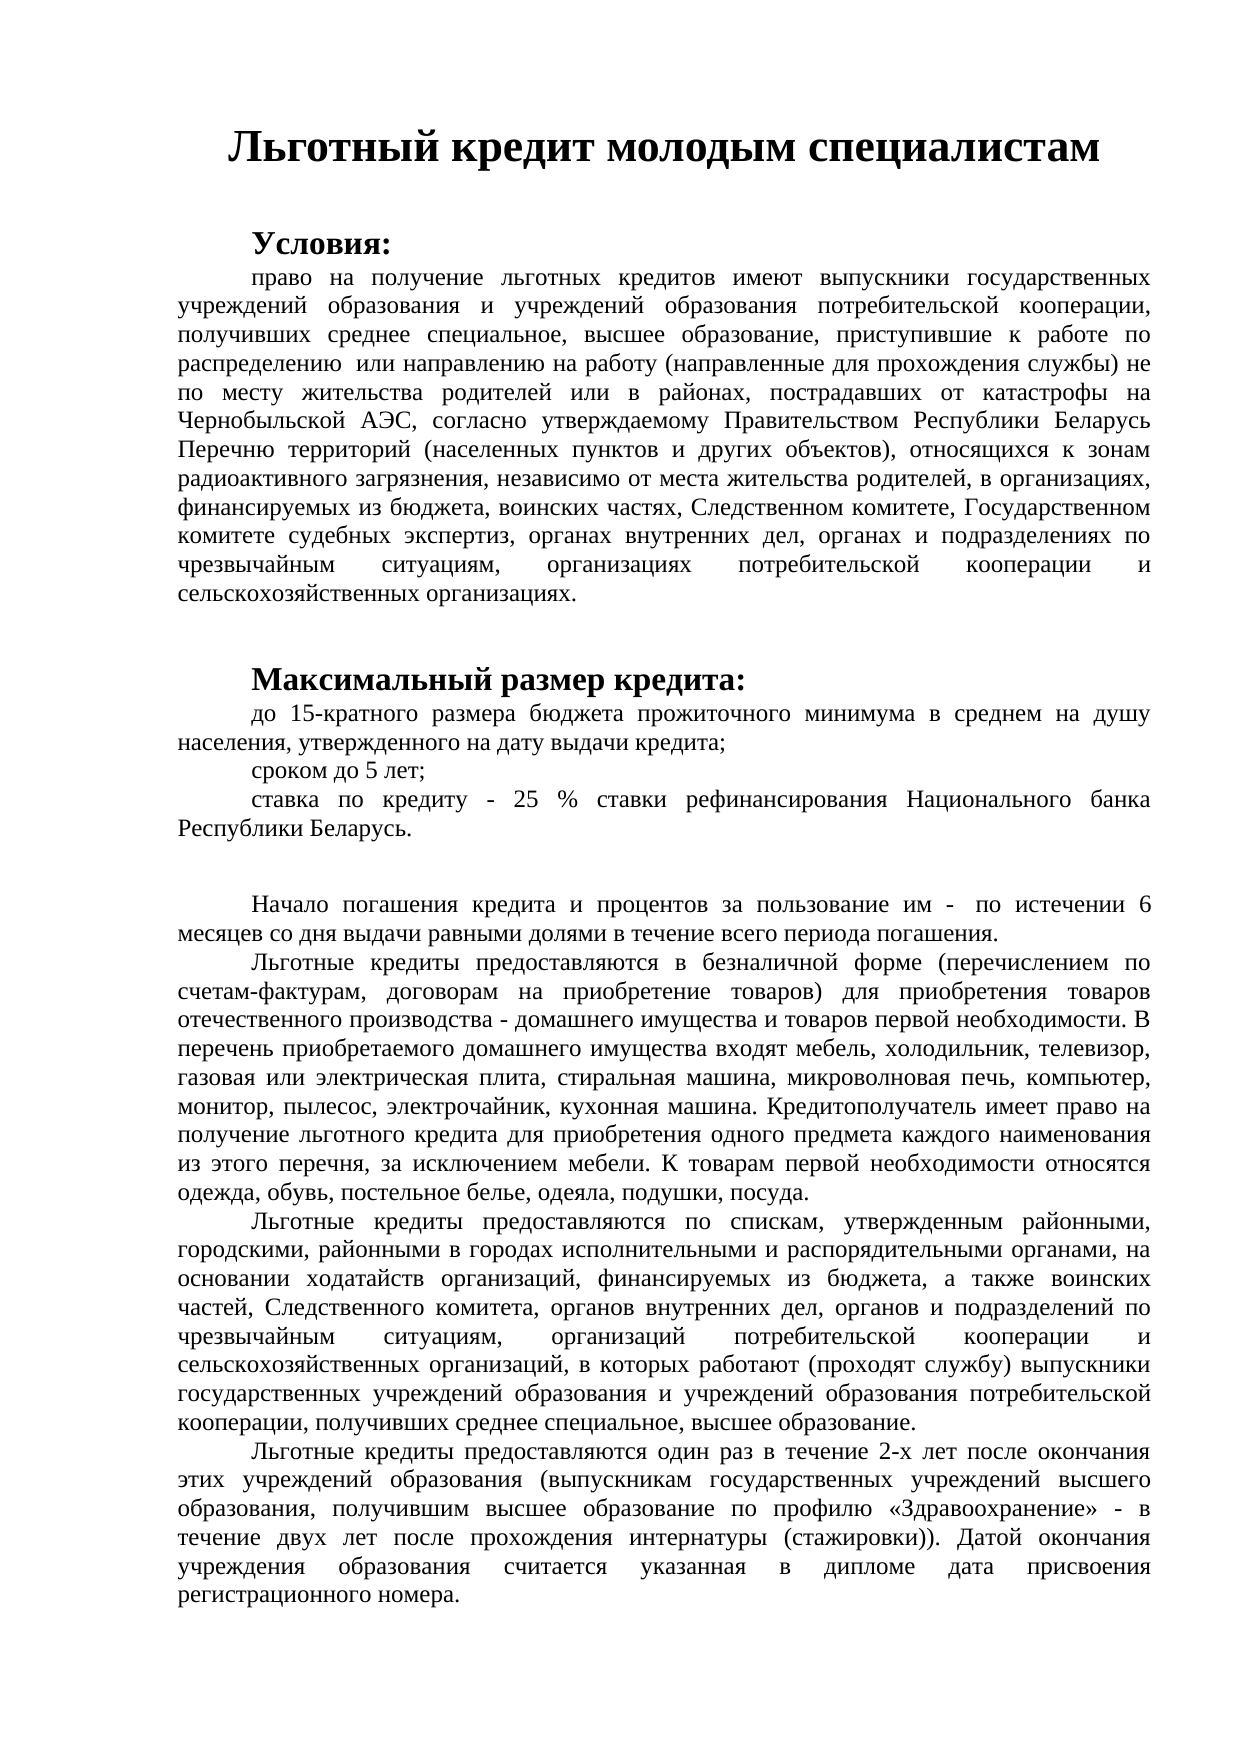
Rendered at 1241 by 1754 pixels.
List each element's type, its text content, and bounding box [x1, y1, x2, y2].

text Условия: [177, 223, 1152, 262]
text право на получение льготных кредитов имеют выпускники государственных учреждений образования и учреждений образования потребительской кооперации, получивших среднее специальное, высшее образование, приступившие к работе по распределению или направлению на работу (направленные для прохождения службы) не по месту жительства родителей или в районах, пострадавших от катастрофы на Чернобыльской АЭС, согласно утверждаемому Правительством Республики Беларусь Перечню территорий (населенных пунктов и других объектов), относящихся к зонам радиоактивного загрязнения, независимо от места жительства родителей, в организациях, финансируемых из бюджета, воинских частях, Следственном комитете, Государственном комитете судебных экспертиз, органах внутренних дел, органах и подразделениях по чрезвычайным ситуациям, организациях потребительской кооперации и сельскохозяйственных организациях. [177, 262, 1152, 607]
text Максимальный размер кредита: [177, 659, 1152, 698]
text Льготные кредиты предоставляются по спискам, утвержденным районными, городскими, районными в городах исполнительными и распорядительными органами, на основании ходатайств организаций, финансируемых из бюджета, а также воинских частей, Следственного комитета, органов внутренних дел, органов и подразделений по чрезвычайным ситуациям, организаций потребительской кооперации и сельскохозяйственных организаций, в которых работают (проходят службу) выпускники государственных учреждений образования и учреждений образования потребительской кооперации, получивших среднее специальное, высшее образование. [177, 1206, 1152, 1436]
text Льготный кредит молодым специалистам [177, 118, 1152, 171]
text ставка по кредиту - 25 % ставки рефинансирования Национального банка Республики Беларусь. [177, 784, 1152, 842]
text Начало погашения кредита и процентов за пользование им - по истечении 6 месяцев со дня выдачи равными долями в течение всего периода погашения. [177, 889, 1152, 947]
text Льготные кредиты предоставляются один раз в течение 2-х лет после окончания этих учреждений образования (выпускникам государственных учреждений высшего образования, получившим высшее образование по профилю «Здравоохранение» - в течение двух лет после прохождения интернатуры (стажировки)). Датой окончания учреждения образования считается указанная в дипломе дата присвоения регистрационного номера. [177, 1436, 1152, 1608]
text Льготные кредиты предоставляются в безналичной форме (перечислением по счетам-фактурам, договорам на приобретение товаров) для приобретения товаров отечественного производства - домашнего имущества и товаров первой необходимости. В перечень приобретаемого домашнего имущества входят мебель, холодильник, телевизор, газовая или электрическая плита, стиральная машина, микроволновая печь, компьютер, монитор, пылесос, электрочайник, кухонная машина. Кредитополучатель имеет право на получение льготного кредита для приобретения одного предмета каждого наименования из этого перечня, за исключением мебели. К товарам первой необходимости относятся одежда, обувь, постельное белье, одеяла, подушки, посуда. [177, 947, 1152, 1206]
text до 15-кратного размера бюджета прожиточного минимума в среднем на душу населения, утвержденного на дату выдачи кредита; [177, 698, 1152, 755]
text сроком до 5 лет; [177, 755, 1152, 784]
